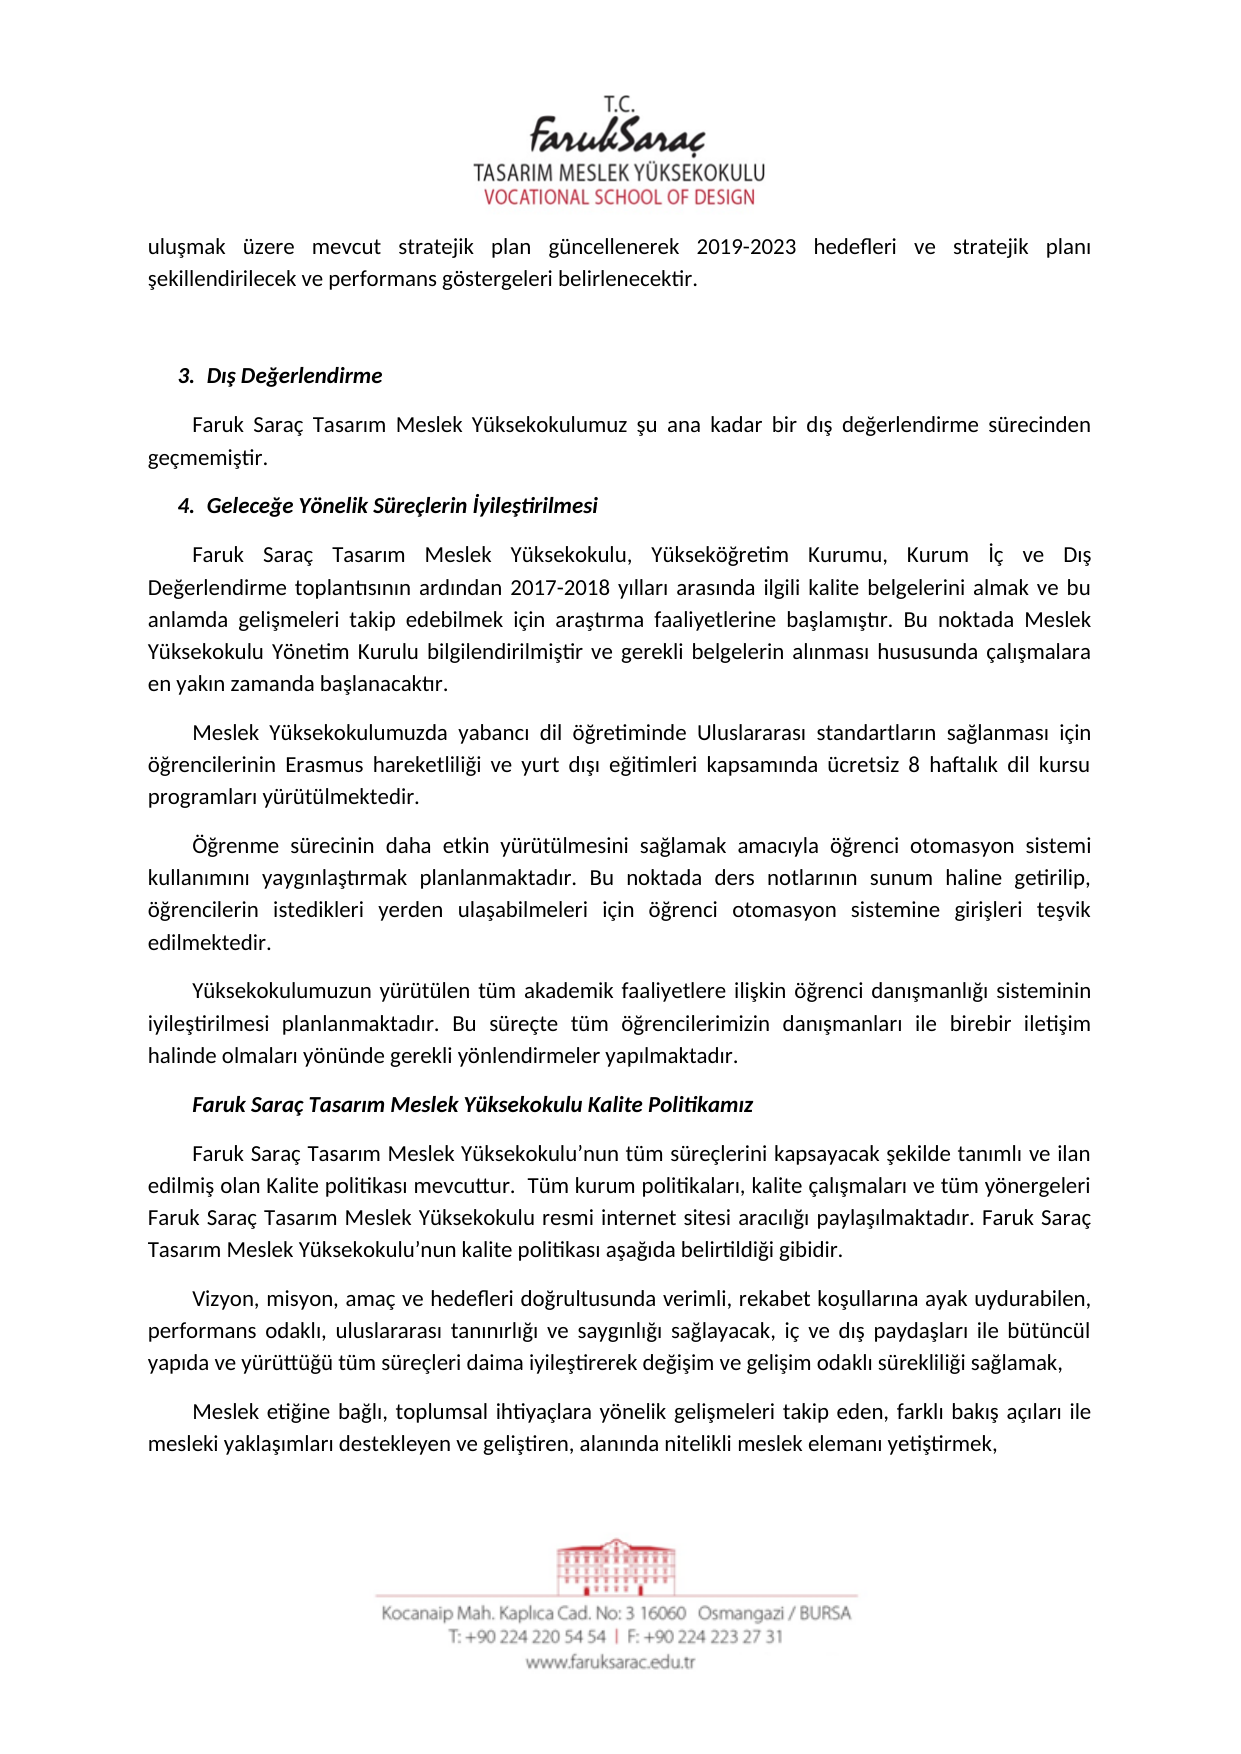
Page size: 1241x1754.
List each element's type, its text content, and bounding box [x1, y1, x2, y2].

text Yüksekokulumuzun yürütülen tüm akademik faaliyetlere ilişkin öğrenci danışmanlığı sisteminin iyileştirilmesi planlanmaktadır. Bu süreçte tüm öğrencilerimizin danışmanları ile birebir iletişim halinde olmaları yönünde gerekli yönlendirmeler yapılmaktadır. [148, 977, 1093, 1069]
text Faruk Saraç Tasarım Meslek Yüksekokulu’nun tüm süreçlerini kapsayacak şekilde tanımlı ve ilan edilmiş olan Kalite politikası mevcuttur. Tüm kurum politikaları, kalite çalışmaları ve tüm yönergeleri Faruk Saraç Tasarım Meslek Yüksekokulu resmi internet sitesi aracılığı paylaşılmaktadır. Faruk Saraç Tasarım Meslek Yüksekokulu’nun kalite politikası aşağıda belirtildiği gibidir. [148, 1139, 1093, 1263]
picture [462, 73, 778, 232]
picture [369, 1519, 871, 1681]
text Vizyon, misyon, amaç ve hedefleri doğrultusunda verimli, rekabet koşullarına ayak uydurabilen, performans odaklı, uluslararası tanınırlığı ve saygınlığı sağlayacak, iç ve dış paydaşları ile bütüncül yapıda ve yürüttüğü tüm süreçleri daima iyileştirerek değişim ve gelişim odaklı sürekliliği sağlamak, [148, 1284, 1093, 1377]
text Meslek etiğine bağlı, toplumsal ihtiyaçlara yönelik gelişmeleri takip eden, farklı bakış açıları ile mesleki yaklaşımları destekleyen ve geliştiren, alanında nitelikli meslek elemanı yetiştirmek, [148, 1397, 1093, 1458]
text Faruk Saraç Tasarım Meslek Yüksekokulu, Yükseköğretim Kurumu, Kurum İç ve Dış Değerlendirme toplantısının ardından 2017-2018 yılları arasında ilgili kalite belgelerini almak ve bu anlamda gelişmeleri takip edebilmek için araştırma faaliyetlerine başlamıştır. Bu noktada Meslek Yüksekokulu Yönetim Kurulu bilgilendirilmiştir ve gerekli belgelerin alınması hususunda çalışmalara en yakın zamanda başlanacaktır. [148, 540, 1093, 697]
text Meslek Yüksekokulumuzda yabancı dil öğretiminde Uluslararası standartların sağlanması için öğrencilerinin Erasmus hareketliliği ve yurt dışı eğitimleri kapsamında ücretsiz 8 haftalık dil kursu programları yürütülmektedir. [148, 718, 1093, 810]
text Faruk Saraç Tasarım Meslek Yüksekokulu Kalite Politikamız [148, 1090, 1093, 1118]
list Geleceğe Yönelik Süreçlerin İyileştirilmesi [177, 492, 1093, 519]
text Öğrenme sürecinin daha etkin yürütülmesini sağlamak amacıyla öğrenci otomasyon sistemi kullanımını yaygınlaştırmak planlanmaktadır. Bu noktada ders notlarının sunum haline getirilip, öğrencilerin istedikleri yerden ulaşabilmeleri için öğrenci otomasyon sistemine girişleri teşvik edilmektedir. [148, 831, 1093, 956]
list Dış Değerlendirme [177, 362, 1093, 390]
text Faruk Saraç Tasarım Meslek Yüksekokulumuz şu ana kadar bir dış değerlendirme sürecinden geçmemiştir. [148, 411, 1093, 471]
